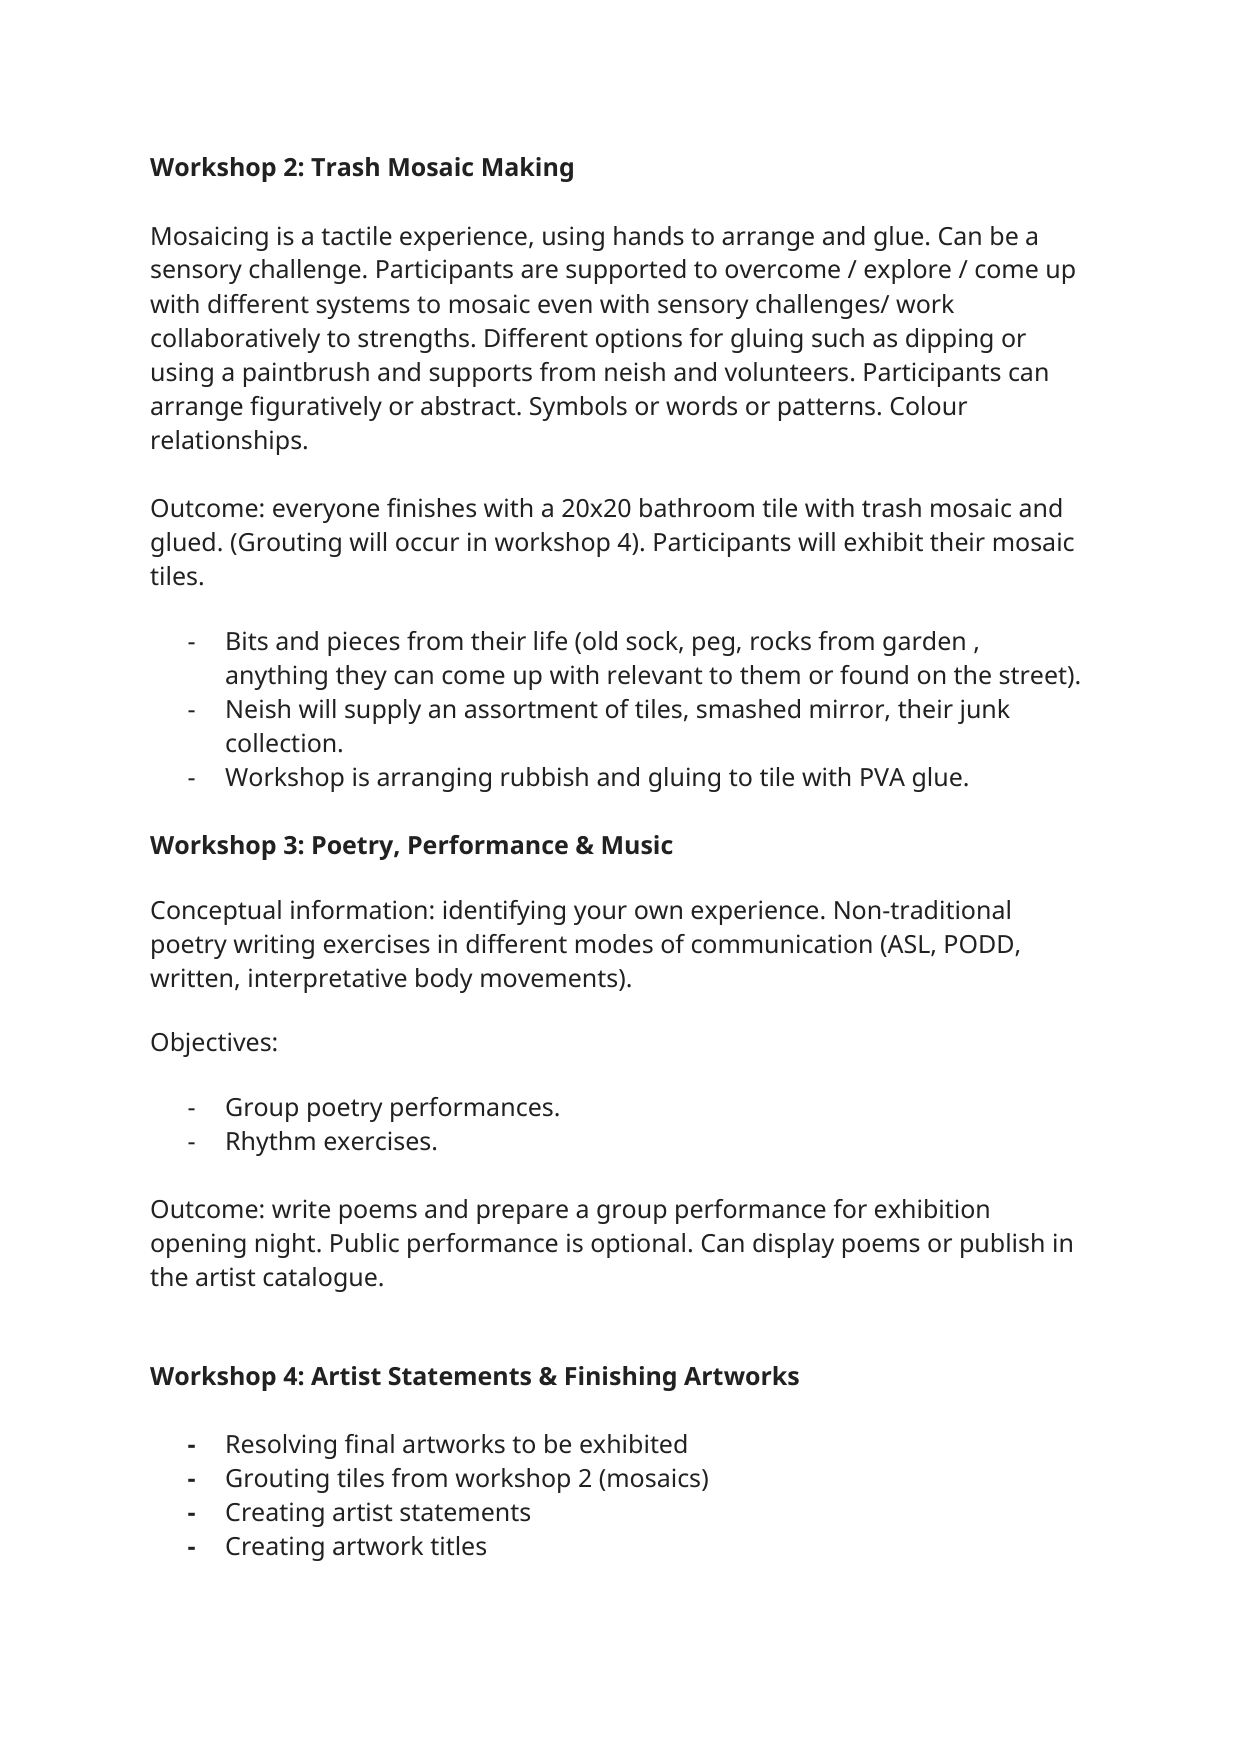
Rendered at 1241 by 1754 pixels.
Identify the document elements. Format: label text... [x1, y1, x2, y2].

list Rhythm exercises. [187, 1124, 1090, 1158]
list Group poetry performances. [187, 1089, 1090, 1124]
list Grouting tiles from workshop 2 (mosaics) [187, 1461, 1090, 1495]
text Workshop 3: Poetry, Performance & Music [150, 828, 1090, 892]
text Workshop 4: Artist Statements & Finishing Artworks [150, 1358, 1090, 1393]
list Bits and pieces from their life (old sock, peg, rocks from garden , anything they can come up with relevant to them or found on the street). [187, 623, 1090, 691]
text Workshop 2: Trash Mosaic Making Mosaicing is a tactile experience, using hands to arrange and glue. Can be a sensory challenge. Participants are supported to overcome / explore / come up with different systems to mosaic even with sensory challenges/ work collaboratively to strengths. Different options for gluing such as dipping or using a paintbrush and supports from neish and volunteers. Participants can arrange figuratively or abstract. Symbols or words or patterns. Colour relationships. Outcome: everyone finishes with a 20x20 bathroom tile with trash mosaic and glued. (Grouting will occur in workshop 4). Participants will exhibit their mosaic tiles. [150, 150, 1090, 623]
list Creating artist statements [187, 1495, 1090, 1529]
text Conceptual information: identifying your own experience. Non-traditional poetry writing exercises in different modes of communication (ASL, PODD, written, interpretative body movements). [150, 892, 1090, 1025]
list Creating artwork titles [187, 1529, 1090, 1563]
list Workshop is arranging rubbish and gluing to tile with PVA glue. [187, 759, 1090, 794]
list Resolving final artworks to be exhibited [187, 1427, 1090, 1461]
text Objectives: [150, 1025, 1090, 1089]
list Neish will supply an assortment of tiles, smashed mirror, their junk collection. [187, 691, 1090, 759]
text Outcome: write poems and prepare a group performance for exhibition opening night. Public performance is optional. Can display poems or publish in the artist catalogue. [150, 1158, 1090, 1324]
